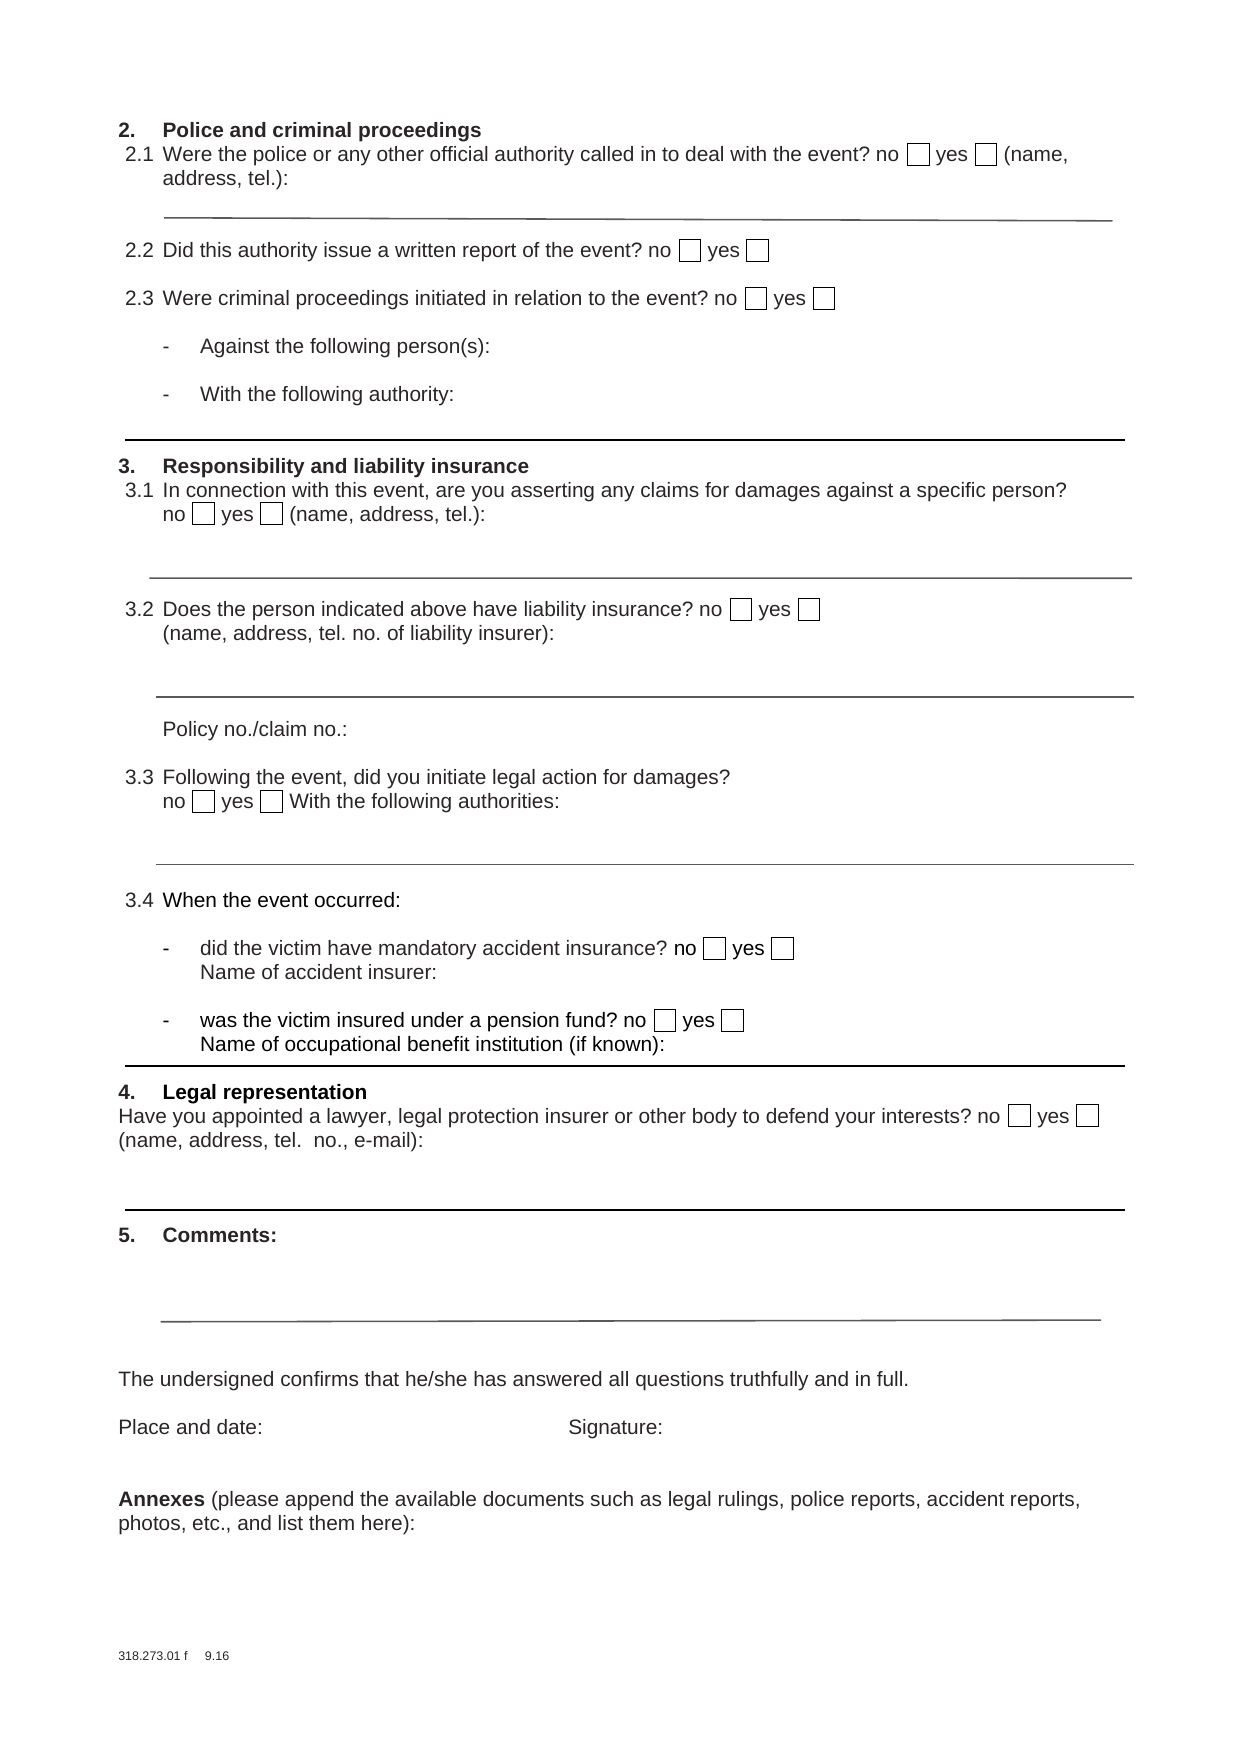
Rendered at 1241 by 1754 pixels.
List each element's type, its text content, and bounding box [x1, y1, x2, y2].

list When the event occurred: [125, 888, 1137, 912]
list Were the police or any other official authority called in to deal with the event? no yes (name, address, tel.): [125, 142, 1137, 190]
list In connection with this event, are you asserting any claims for damages against a specific person? no yes (name, address, tel.): [125, 477, 1137, 525]
text Annexes (please append the available documents such as legal rulings, police reports, accident reports, photos, etc., and list them here): [118, 1487, 1137, 1535]
text Policy no./claim no.: [118, 717, 1137, 741]
list Police and criminal proceedings [118, 118, 1137, 142]
list With the following authority: [162, 382, 1137, 406]
list Did this authority issue a written report of the event? no yes [125, 238, 1137, 262]
list Comments: [118, 1223, 1137, 1247]
list Responsibility and liability insurance [118, 453, 1137, 477]
list Does the person indicated above have liability insurance? no yes (name, address, tel. no. of liability insurer): [125, 597, 1137, 645]
list was the victim insured under a pension fund? no yes Name of occupational benefit institution (if known): [162, 1008, 1137, 1056]
list Were criminal proceedings initiated in relation to the event? no yes [125, 286, 1137, 310]
list did the victim have mandatory accident insurance? no yes [162, 936, 1137, 960]
text The undersigned confirms that he/she has answered all questions truthfully and in full. [118, 1367, 1137, 1391]
text Place and date: Signature: [118, 1415, 1137, 1439]
text Have you appointed a lawyer, legal protection insurer or other body to defend your interests? no yes (name, address, tel. no., e-mail): [118, 1103, 1137, 1151]
list Following the event, did you initiate legal action for damages? no yes With the following authorities: [125, 765, 1122, 813]
list Name of accident insurer: [200, 960, 1137, 984]
list Legal representation [118, 1079, 1137, 1103]
list Against the following person(s): [162, 334, 1137, 358]
